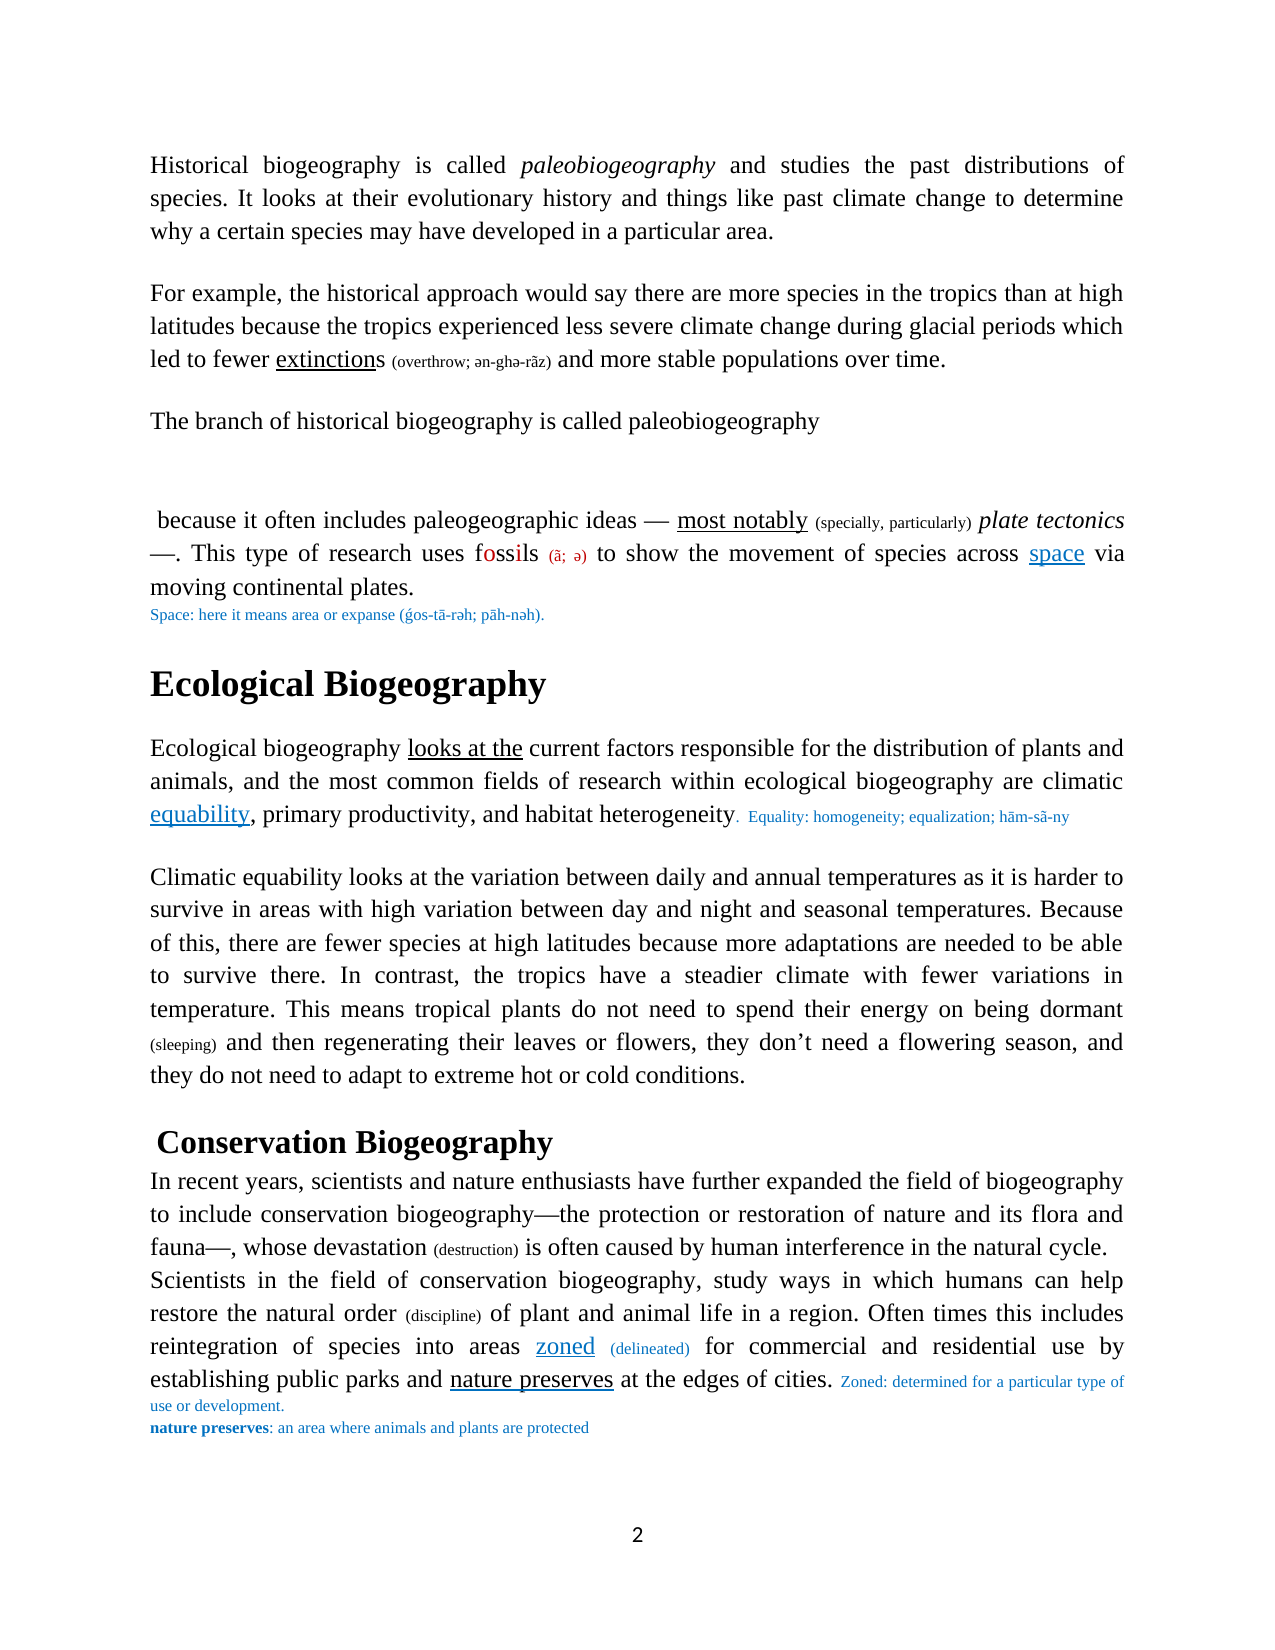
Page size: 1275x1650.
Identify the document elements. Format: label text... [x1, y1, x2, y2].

text For example, the historical approach would say there are more species in the tropics than at high latitudes because the tropics experienced less severe climate change during glacial periods which led to fewer extinctions (overthrow; ən-ghə-rãz) and more stable populations over time. [150, 278, 1125, 373]
text Ecological biogeography looks at the current factors responsible for the distribution of plants and animals, and the most common fields of research within ecological biogeography are climatic equability, primary productivity, and habitat heterogeneity. Equality: homogeneity; equalization; hām-sã-ny [150, 733, 1125, 828]
text Conservation Biogeography [150, 1122, 1125, 1160]
text nature preserves: an area where animals and plants are protected [150, 1418, 1125, 1437]
subtitle Ecological Biogeography [150, 661, 1125, 704]
text Scientists in the field of conservation biogeography, study ways in which humans can help restore the natural order (discipline) of plant and animal life in a region. Often times this includes reintegration of species into areas zoned (delineated) for commercial and residential use by establishing public parks and nature preserves at the edges of cities. Zoned: determined for a particular type of use or development. [150, 1265, 1125, 1415]
text because it often includes paleogeographic ideas — most notably (specially, particularly) plate tectonics —. This type of research uses fossils (ã; ə) to show the movement of species across space via moving continental plates. [150, 506, 1125, 600]
text The branch of historical biogeography is called paleobiogeography [150, 406, 1125, 435]
text In recent years, scientists and nature enthusiasts have further expanded the field of biogeography to include conservation biogeography—the protection or restoration of nature and its flora and fauna—, whose devastation (destruction) is often caused by human interference in the natural cycle. [150, 1166, 1125, 1261]
text Historical biogeography is called paleobiogeography and studies the past distributions of species. It looks at their evolutionary history and things like past climate change to determine why a certain species may have developed in a particular area. [150, 150, 1125, 245]
text Climatic equability looks at the variation between daily and annual temperatures as it is harder to survive in areas with high variation between day and night and seasonal temperatures. Because of this, there are fewer species at high latitudes because more adaptations are needed to be able to survive there. In contrast, the tropics have a steadier climate with fewer variations in temperature. This means tropical plants do not need to spend their energy on being dormant (sleeping) and then regenerating their leaves or flowers, they don’t need a flowering season, and they do not need to adapt to extreme hot or cold conditions. [150, 862, 1125, 1088]
text Space: here it means area or expanse (ǵos-tā-rəh; pāh-nəh). [150, 604, 1125, 624]
